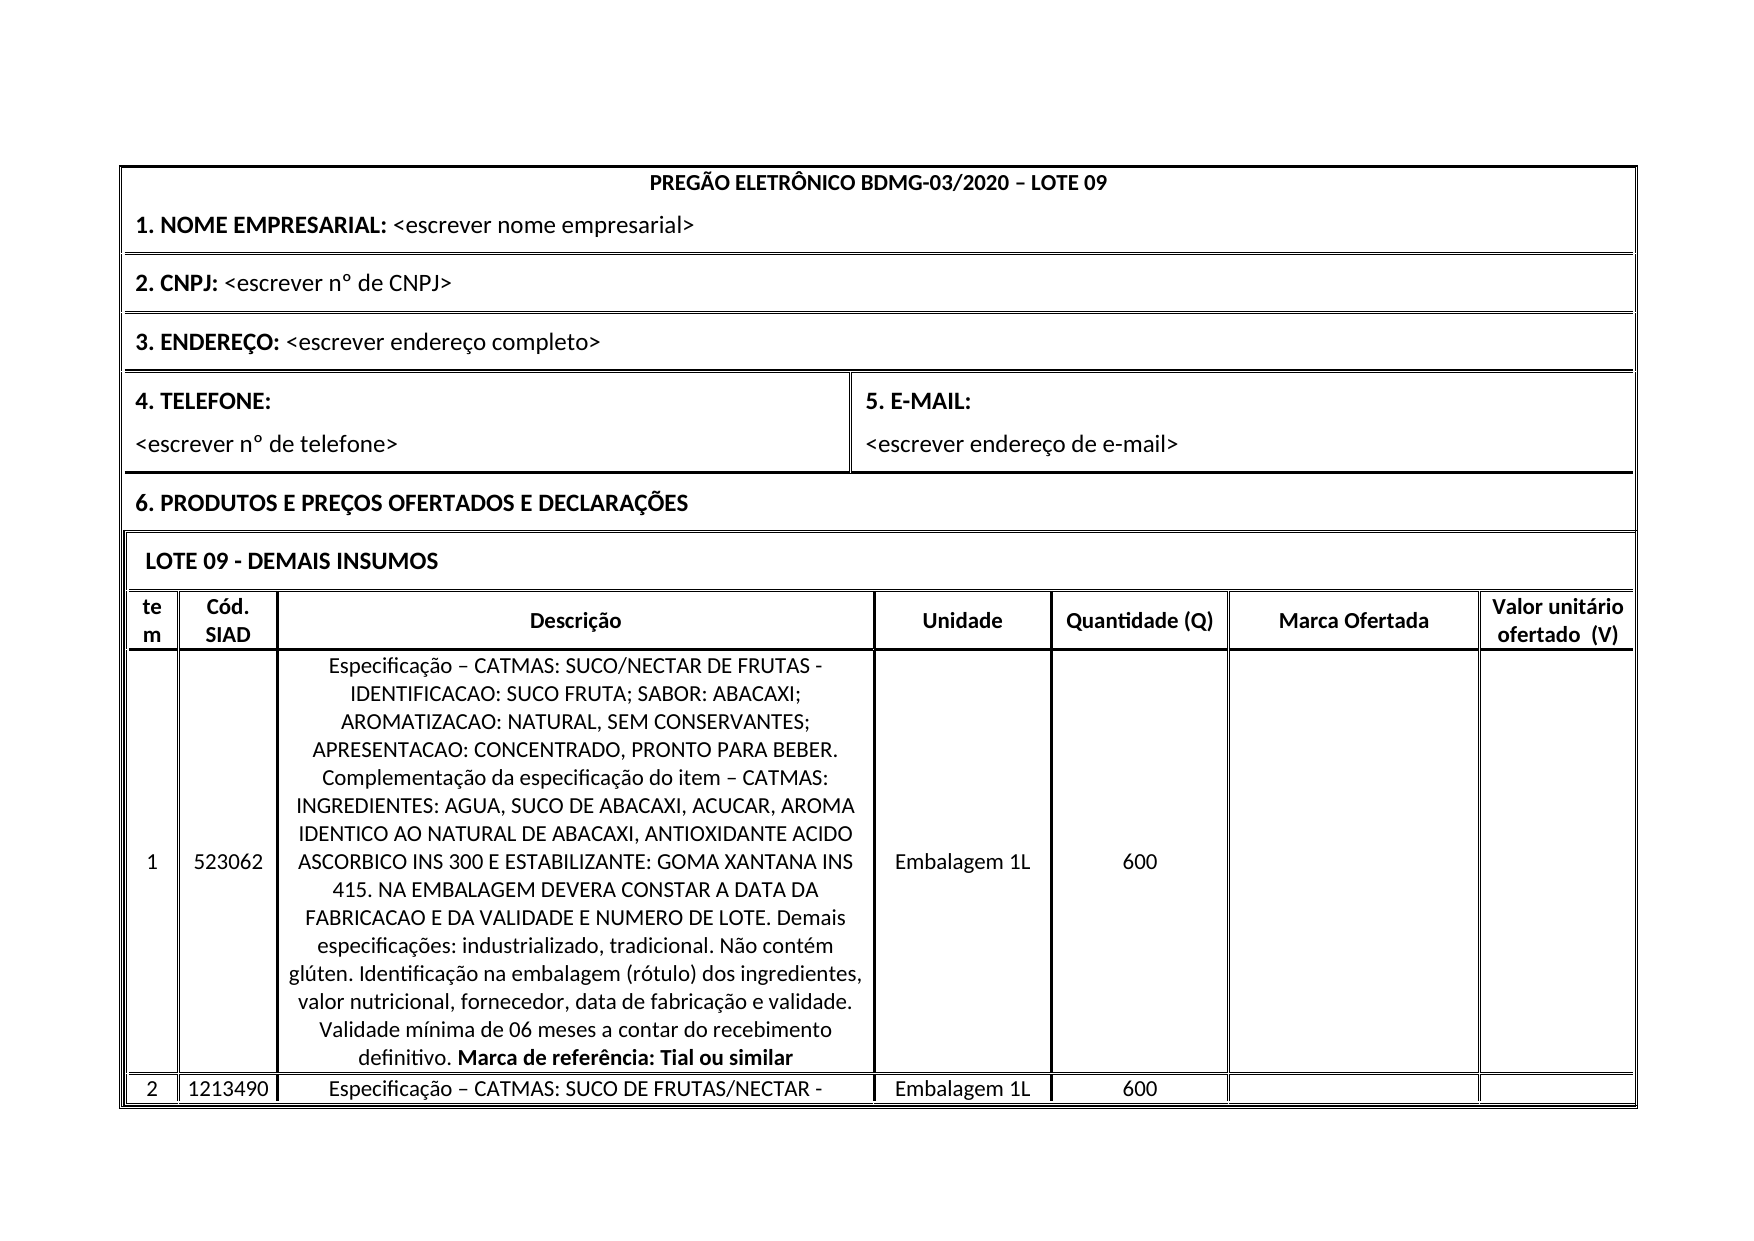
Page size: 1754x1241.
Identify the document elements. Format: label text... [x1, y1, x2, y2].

table_cell 5. E-MAIL: <escrever endereço de e-mail> [852, 369, 1635, 471]
table_header PREGÃO ELETRÔNICO BDMG-03/2020 – LOTE 09 1. NOME EMPRESARIAL: <escrever nome empresarial> [122, 168, 1635, 252]
table_cell 3. ENDEREÇO: <escrever endereço completo> [120, 311, 1636, 369]
table_cell 2. CNPJ: <escrever nº de CNPJ> [120, 252, 1636, 311]
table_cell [122, 471, 1635, 1106]
table_cell 4. TELEFONE: <escrever nº de telefone> [122, 369, 849, 471]
